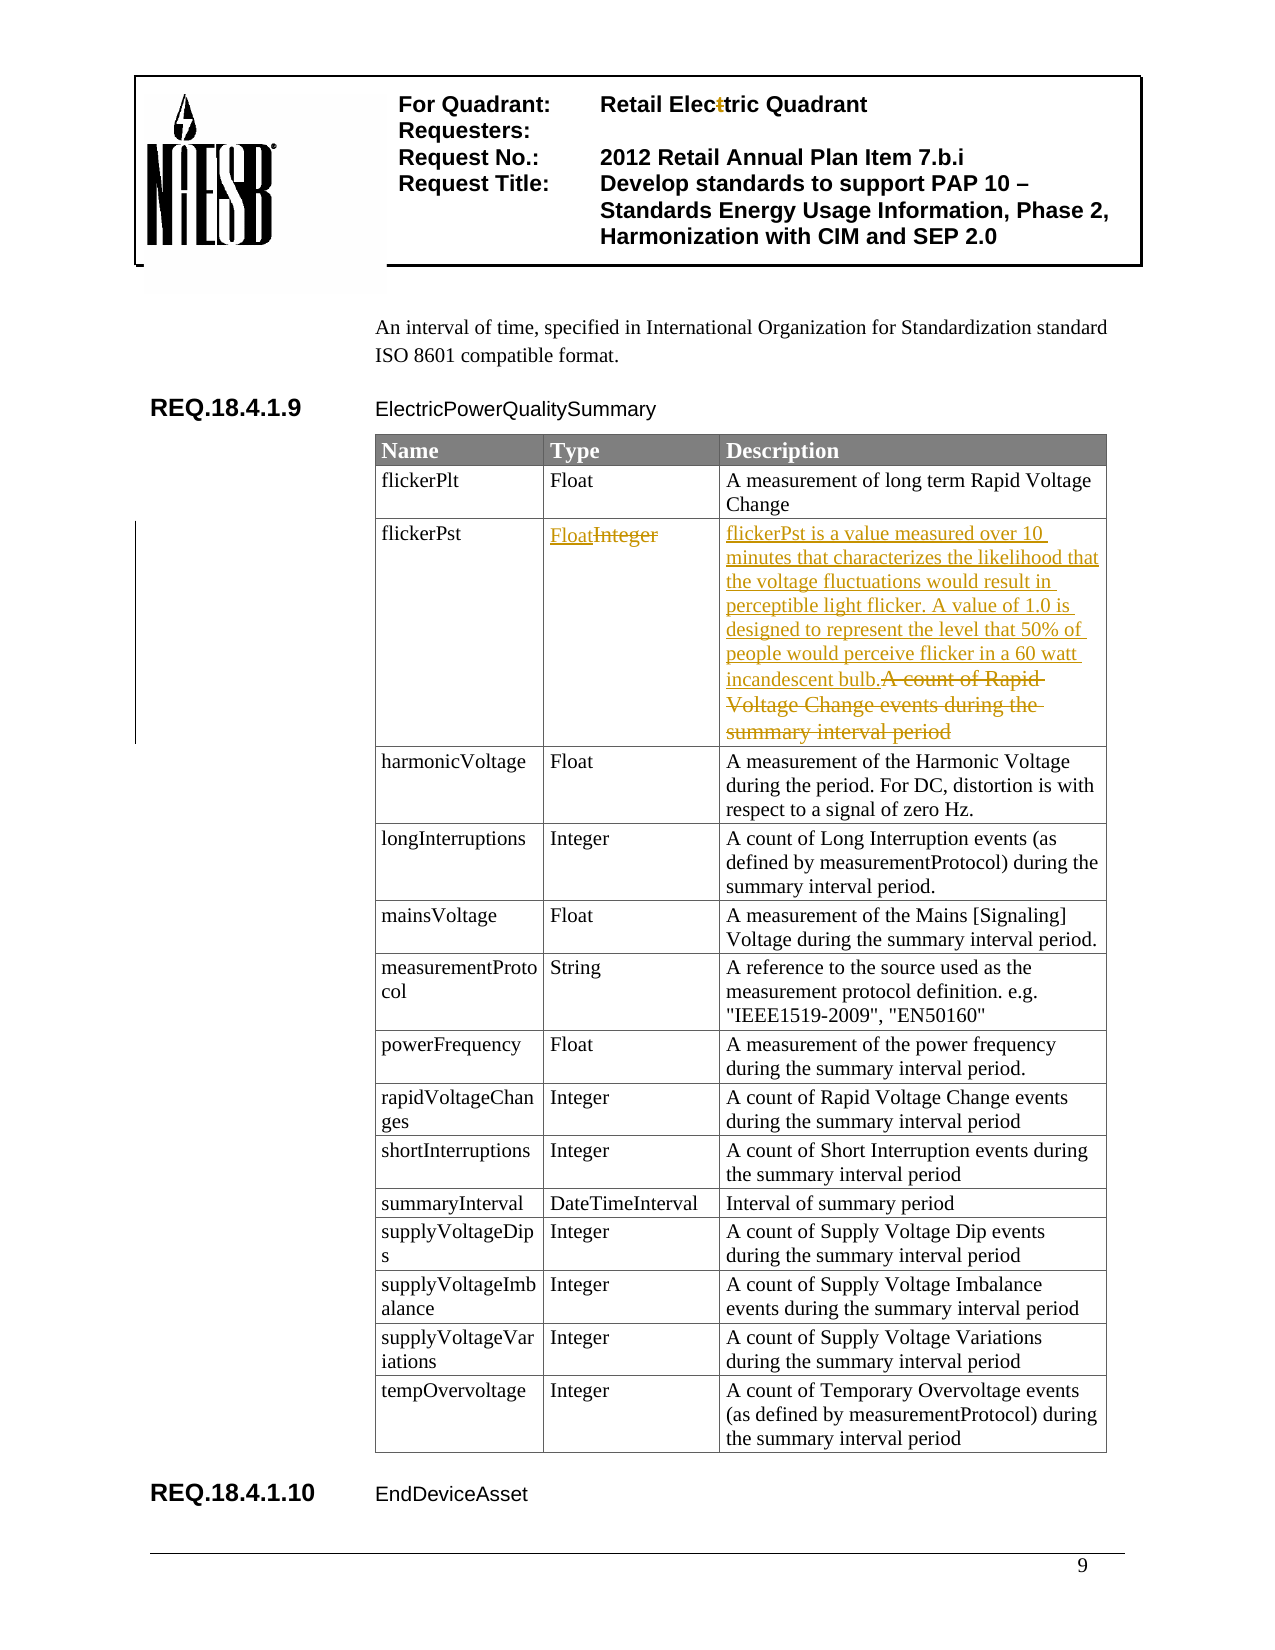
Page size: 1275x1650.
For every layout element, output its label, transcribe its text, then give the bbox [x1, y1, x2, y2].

table_cell Integer [544, 1324, 719, 1375]
table_cell powerFrequency [376, 1031, 543, 1082]
table_cell Integer [544, 1084, 719, 1135]
table_cell supplyVoltageVariations [376, 1324, 543, 1375]
table_cell supplyVoltageDips [376, 1218, 543, 1269]
table_cell String [544, 954, 719, 1029]
text REQ.18.4.1.9 ElectricPowerQualitySummary [150, 393, 1125, 422]
table_header Description [720, 435, 1106, 465]
table_cell mainsVoltage [376, 901, 543, 953]
table_cell [544, 519, 719, 746]
text An interval of time, specified in International Organization for Standardization standard ISO 8601 compatible format. [375, 315, 1125, 368]
table_cell A reference to the source used as the measurement protocol definition. e.g. "IEEE1519-2009", "EN50160" [720, 954, 1106, 1029]
table_cell A count of Supply Voltage Variations during the summary interval period [720, 1324, 1106, 1375]
table_header Type [544, 435, 719, 465]
table_cell flickerPlt [376, 466, 543, 518]
text REQ.18.4.1.10 EndDeviceAsset [150, 1478, 1125, 1506]
table_cell Float [544, 901, 719, 953]
table_cell Integer [544, 1218, 719, 1269]
table_cell A count of Rapid Voltage Change events during the summary interval period [720, 1084, 1106, 1135]
table_cell Float [544, 1031, 719, 1082]
table_cell A count of Long Interruption events (as defined by measurementProtocol) during the summary interval period. [720, 824, 1106, 900]
table_cell rapidVoltageChanges [376, 1084, 543, 1135]
table_cell summaryInterval [376, 1189, 543, 1217]
table_cell measurementProtocol [376, 954, 543, 1029]
table_cell A count of Temporary Overvoltage events (as defined by measurementProtocol) during the summary interval period [720, 1376, 1106, 1452]
table_cell Float [544, 747, 719, 823]
table_cell DateTimeInterval [544, 1189, 719, 1217]
table_cell Float [544, 466, 719, 518]
table_cell A count of Supply Voltage Imbalance events during the summary interval period [720, 1271, 1106, 1322]
table_header Name [376, 435, 543, 465]
table_cell Integer [544, 1271, 719, 1322]
table_cell A measurement of long term Rapid Voltage Change [720, 466, 1106, 518]
table_cell harmonicVoltage [376, 747, 543, 823]
table_cell [720, 519, 1106, 746]
table_cell flickerPst [376, 519, 543, 746]
table_cell A measurement of the power frequency during the summary interval period. [720, 1031, 1106, 1082]
table_cell longInterruptions [376, 824, 543, 900]
table_cell A measurement of the Harmonic Voltage during the period. For DC, distortion is with respect to a signal of zero Hz. [720, 747, 1106, 823]
table_cell Integer [544, 1376, 719, 1452]
table_cell shortInterruptions [376, 1136, 543, 1188]
table_cell tempOvervoltage [376, 1376, 543, 1452]
table_cell A count of Supply Voltage Dip events during the summary interval period [720, 1218, 1106, 1269]
table_cell A measurement of the Mains [Signaling] Voltage during the summary interval period. [720, 901, 1106, 953]
table_cell Integer [544, 1136, 719, 1188]
table_cell Interval of summary period [720, 1189, 1106, 1217]
table_cell supplyVoltageImbalance [376, 1271, 543, 1322]
table_cell Integer [544, 824, 719, 900]
table_cell A count of Short Interruption events during the summary interval period [720, 1136, 1106, 1188]
